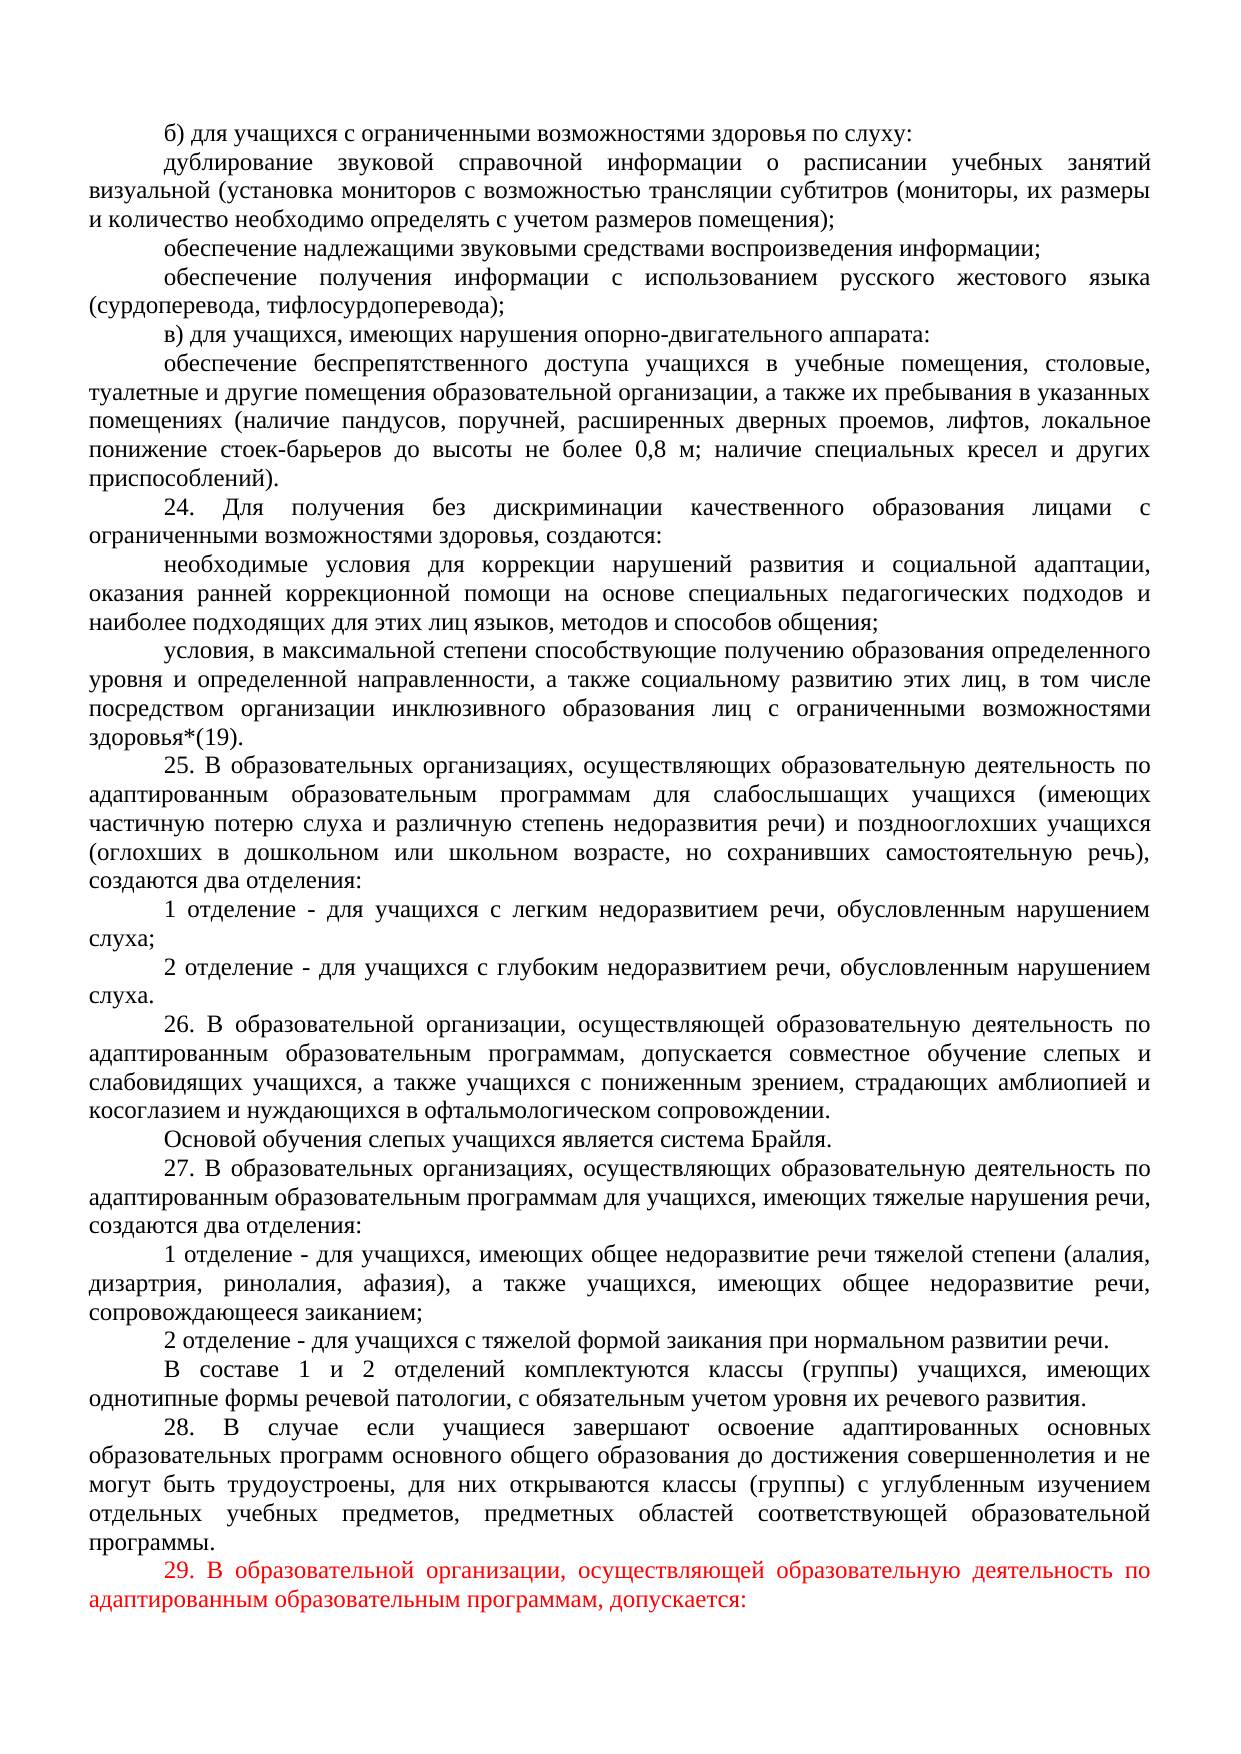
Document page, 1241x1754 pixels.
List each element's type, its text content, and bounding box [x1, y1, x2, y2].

text дублирование звуковой справочной информации о расписании учебных занятий визуальной (установка мониторов с возможностью трансляции субтитров (мониторы, их размеры и количество необходимо определять с учетом размеров помещения); [88, 147, 1152, 233]
text в) для учащихся, имеющих нарушения опорно-двигательного аппарата: [88, 319, 1152, 348]
text обеспечение получения информации с использованием русского жестового языка (сурдоперевода, тифлосурдоперевода); [88, 262, 1152, 319]
text б) для учащихся с ограниченными возможностями здоровья по слуху: [88, 118, 1152, 147]
text обеспечение беспрепятственного доступа учащихся в учебные помещения, столовые, туалетные и другие помещения образовательной организации, а также их пребывания в указанных помещениях (наличие пандусов, поручней, расширенных дверных проемов, лифтов, локальное понижение стоек-барьеров до высоты не более 0,8 м; наличие специальных кресел и других приспособлений). [88, 348, 1152, 492]
text 28. В случае если учащиеся завершают освоение адаптированных основных образовательных программ основного общего образования до достижения совершеннолетия и не могут быть трудоустроены, для них открываются классы (группы) с углубленным изучением отдельных учебных предметов, предметных областей соответствующей образовательной программы. [88, 1412, 1152, 1556]
text 1 отделение - для учащихся, имеющих общее недоразвитие речи тяжелой степени (алалия, дизартрия, ринолалия, афазия), а также учащихся, имеющих общее недоразвитие речи, сопровождающееся заиканием; [88, 1239, 1152, 1326]
text 26. В образовательной организации, осуществляющей образовательную деятельность по адаптированным образовательным программам, допускается совместное обучение слепых и слабовидящих учащихся, а также учащихся с пониженным зрением, страдающих амблиопией и косоглазием и нуждающихся в офтальмологическом сопровождении. [88, 1009, 1152, 1124]
text 2 отделение - для учащихся с тяжелой формой заикания при нормальном развитии речи. [88, 1326, 1152, 1354]
text Основой обучения слепых учащихся является система Брайля. [88, 1124, 1152, 1153]
text необходимые условия для коррекции нарушений развития и социальной адаптации, оказания ранней коррекционной помощи на основе специальных педагогических подходов и наиболее подходящих для этих лиц языков, методов и способов общения; [88, 549, 1152, 636]
text 24. Для получения без дискриминации качественного образования лицами с ограниченными возможностями здоровья, создаются: [88, 492, 1152, 549]
text 29. В образовательной организации, осуществляющей образовательную деятельность по адаптированным образовательным программам, допускается: [88, 1556, 1152, 1613]
text условия, в максимальной степени способствующие получению образования определенного уровня и определенной направленности, а также социальному развитию этих лиц, в том числе посредством организации инклюзивного образования лиц с ограниченными возможностями здоровья*(19). [88, 636, 1152, 751]
text В составе 1 и 2 отделений комплектуются классы (группы) учащихся, имеющих однотипные формы речевой патологии, с обязательным учетом уровня их речевого развития. [88, 1354, 1152, 1412]
text 1 отделение - для учащихся с легким недоразвитием речи, обусловленным нарушением слуха; [88, 894, 1152, 952]
text обеспечение надлежащими звуковыми средствами воспроизведения информации; [88, 233, 1152, 262]
text 27. В образовательных организациях, осуществляющих образовательную деятельность по адаптированным образовательным программам для учащихся, имеющих тяжелые нарушения речи, создаются два отделения: [88, 1153, 1152, 1239]
text 2 отделение - для учащихся с глубоким недоразвитием речи, обусловленным нарушением слуха. [88, 952, 1152, 1009]
text 25. В образовательных организациях, осуществляющих образовательную деятельность по адаптированным образовательным программам для слабослышащих учащихся (имеющих частичную потерю слуха и различную степень недоразвития речи) и позднооглохших учащихся (оглохших в дошкольном или школьном возрасте, но сохранивших самостоятельную речь), создаются два отделения: [88, 751, 1152, 894]
